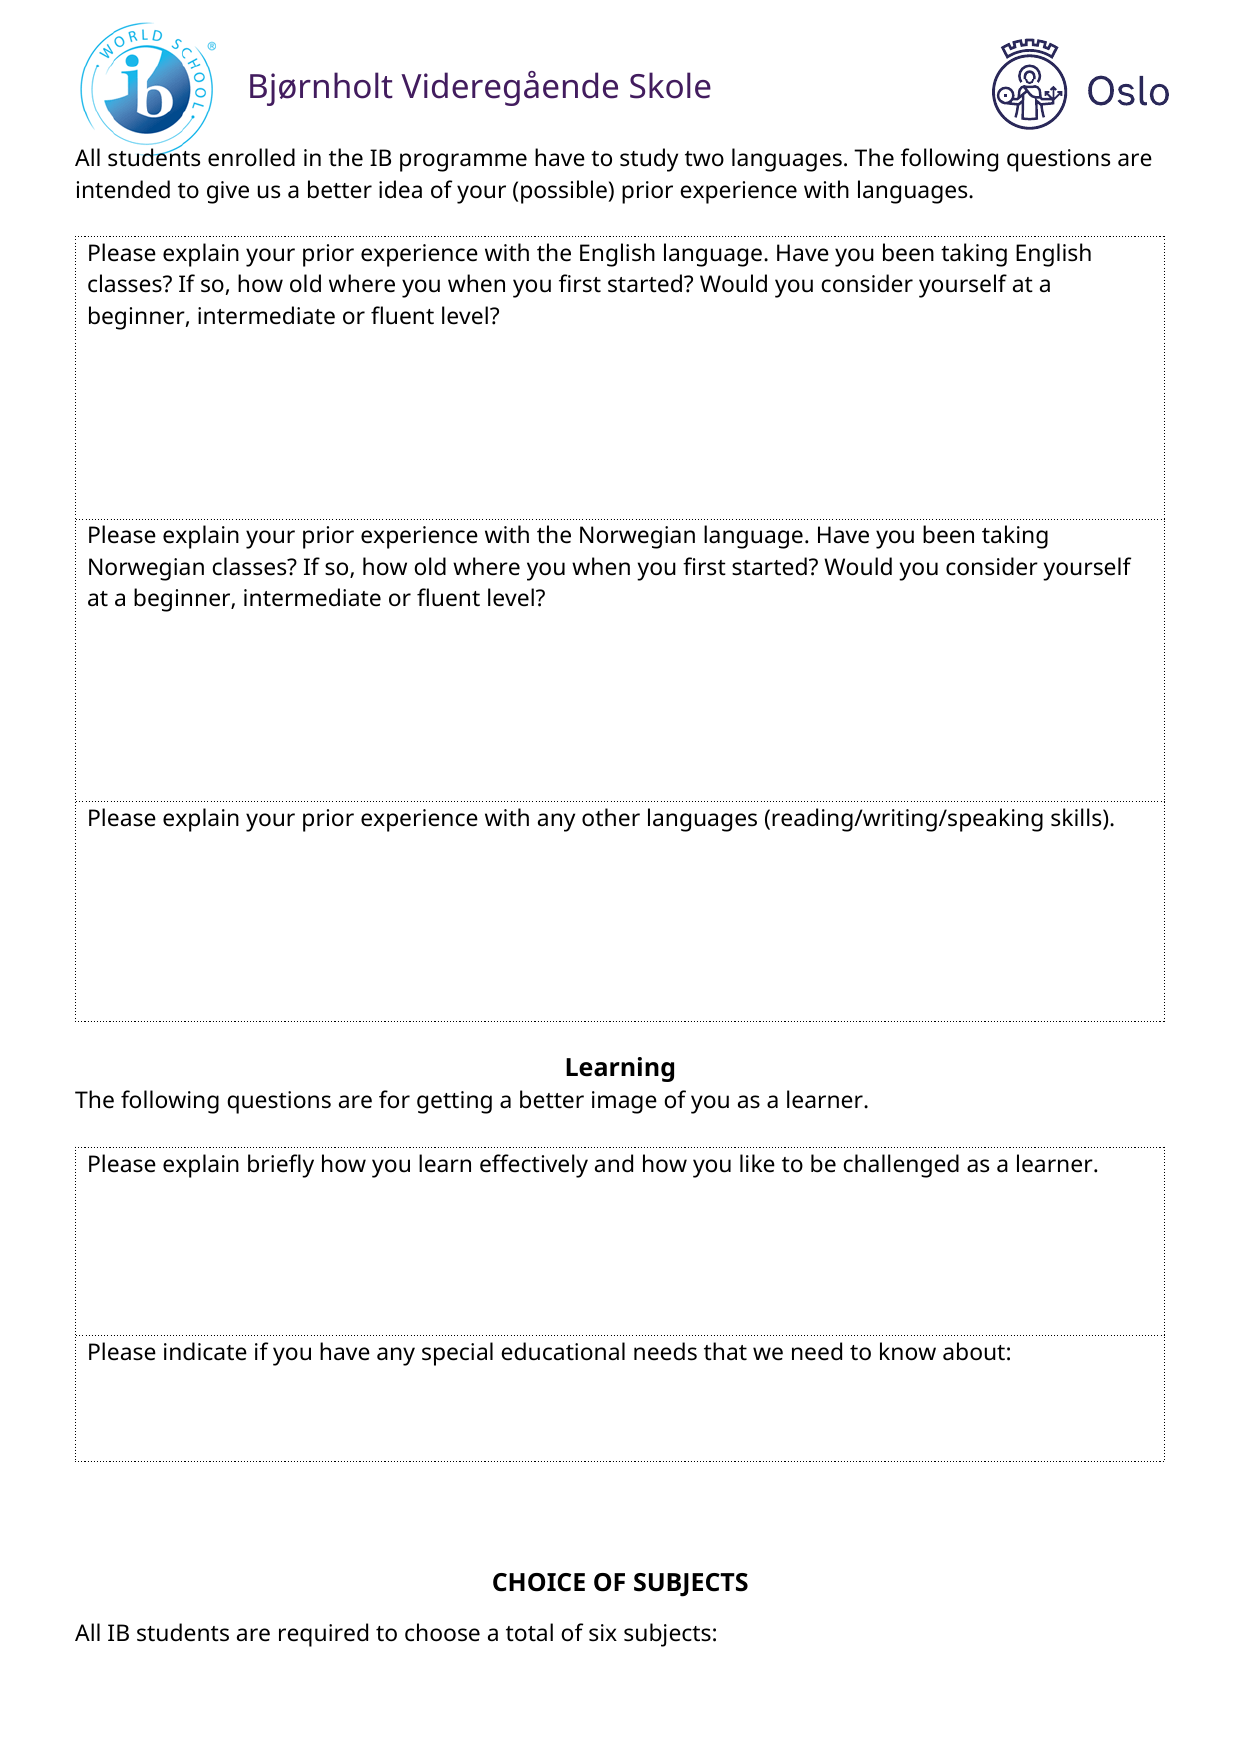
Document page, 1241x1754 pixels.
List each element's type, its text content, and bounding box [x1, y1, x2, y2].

text All students enrolled in the IB programme have to study two languages. The following questions are intended to give us a better idea of your (possible) prior experience with languages. [75, 142, 1165, 205]
text Learning [75, 1050, 1165, 1084]
table_cell Please explain your prior experience with the Norwegian language. Have you been taking Norwegian classes? If so, how old where you when you first started? Would you consider yourself at a beginner, intermediate or fluent level? [76, 519, 1164, 801]
table_cell Please indicate if you have any special educational needs that we need to know about: [76, 1335, 1164, 1461]
text CHOICE OF SUBJECTS [75, 1564, 1165, 1598]
text All IB students are required to choose a total of six subjects: [75, 1617, 1165, 1648]
table_header Please explain briefly how you learn effectively and how you like to be challenged as a learner. [76, 1147, 1164, 1335]
table_header Please explain your prior experience with the English language. Have you been taking English classes? If so, how old where you when you first started? Would you consider yourself at a beginner, intermediate or fluent level? [76, 236, 1164, 518]
text The following questions are for getting a better image of you as a learner. [75, 1084, 1165, 1115]
table_cell Please explain your prior experience with any other languages (reading/writing/speaking skills). [76, 801, 1164, 1021]
picture [79, 22, 217, 142]
